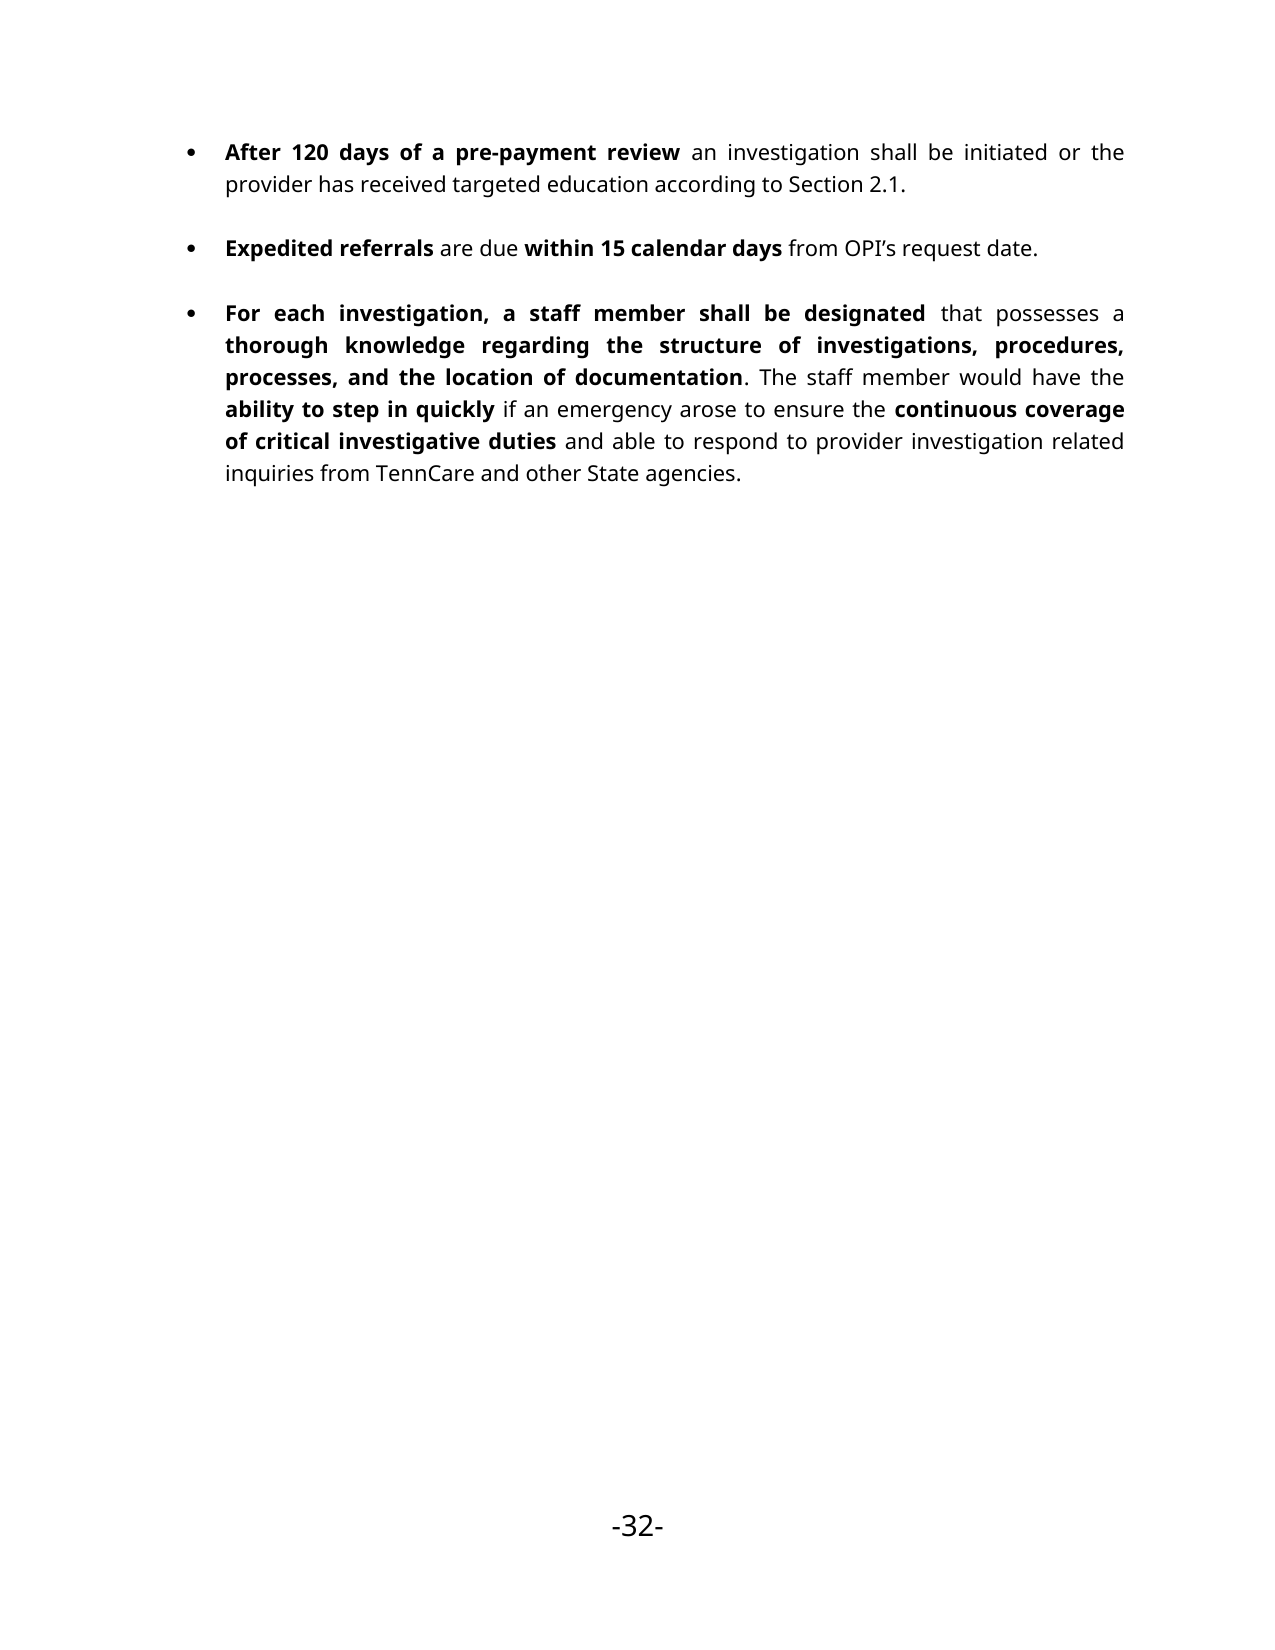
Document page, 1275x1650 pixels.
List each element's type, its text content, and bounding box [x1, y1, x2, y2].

list After 120 days of a pre-payment review an investigation shall be initiated or the provider has received targeted education according to Section 2.1. [187, 137, 1125, 199]
list For each investigation, a staff member shall be designated that possesses a thorough knowledge regarding the structure of investigations, procedures, processes, and the location of documentation. The staff member would have the ability to step in quickly if an emergency arose to ensure the continuous coverage of critical investigative duties and able to respond to provider investigation related inquiries from TennCare and other State agencies. [187, 297, 1125, 488]
list Expedited referrals are due within 15 calendar days from OPI’s request date. [187, 233, 1125, 263]
